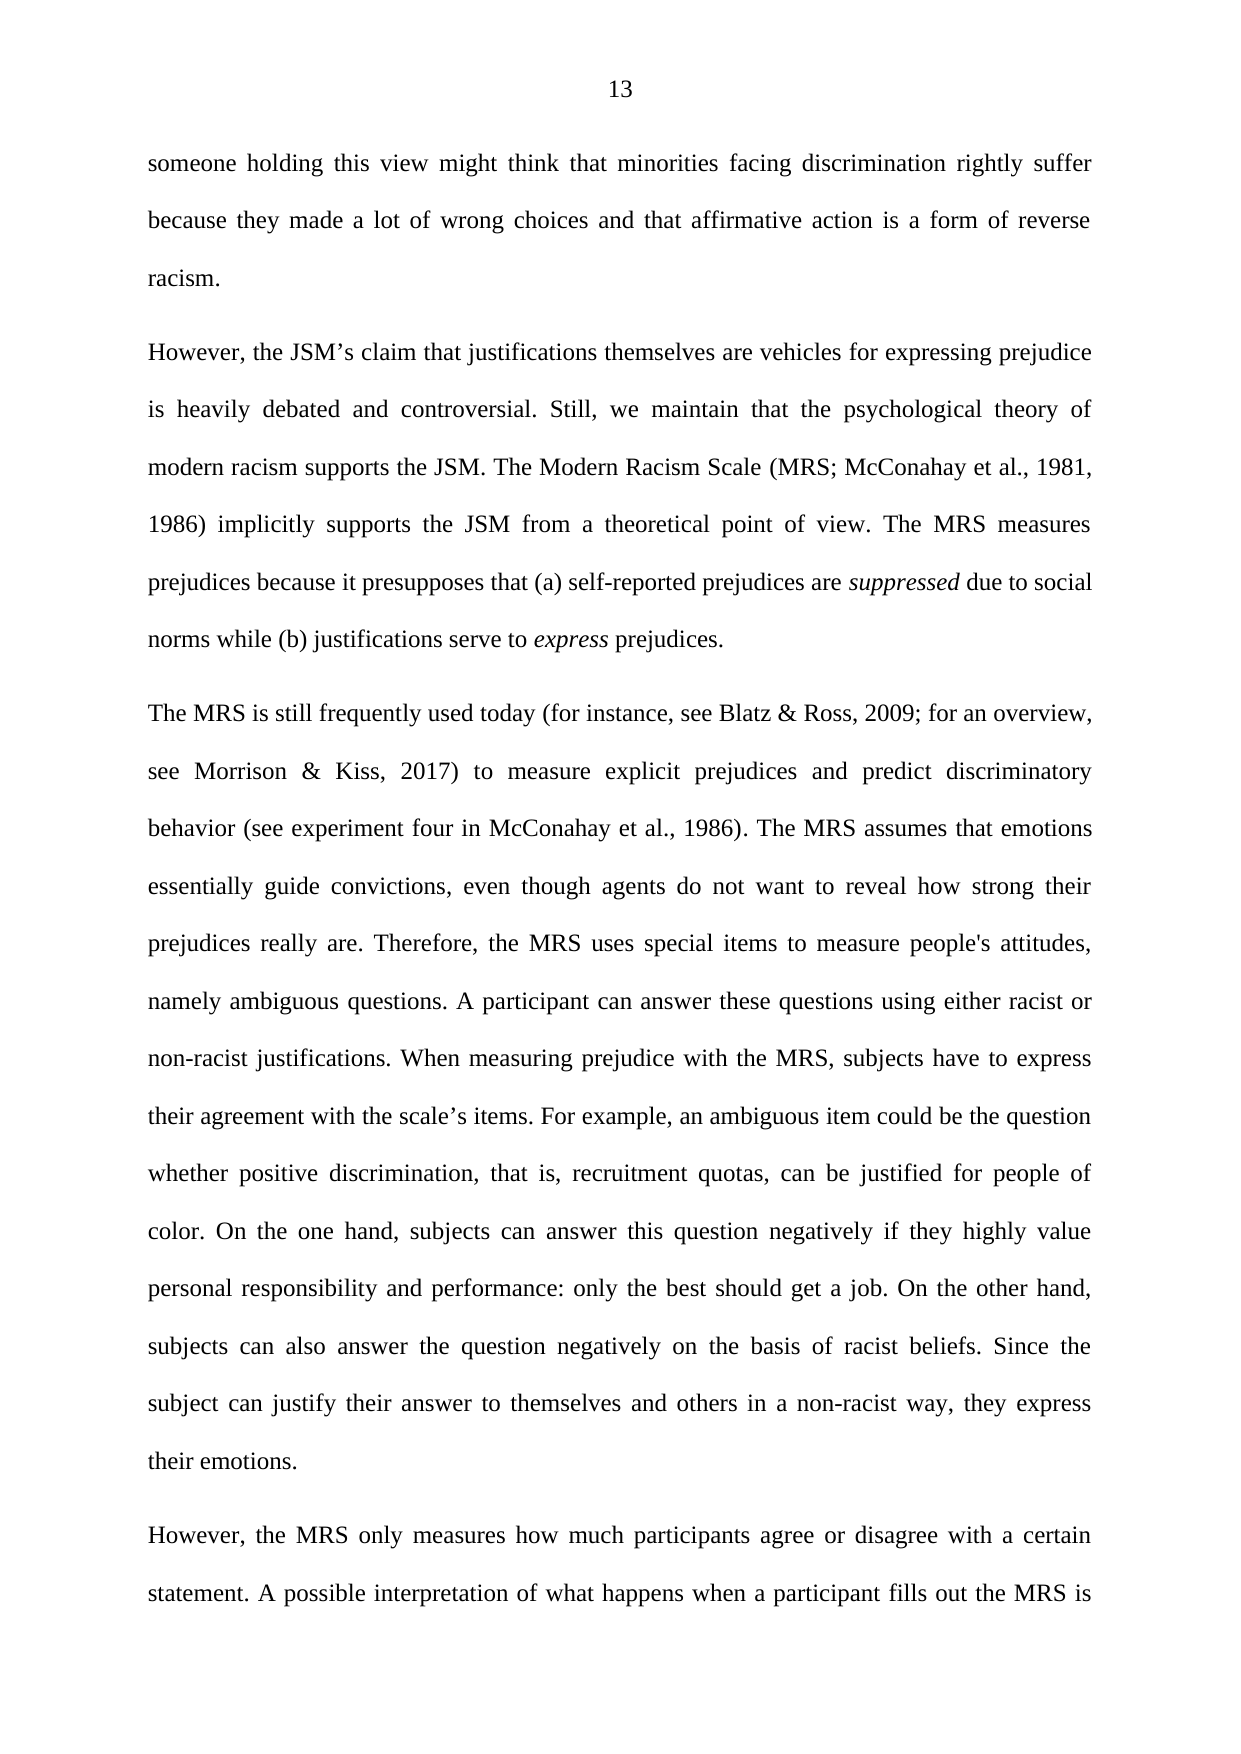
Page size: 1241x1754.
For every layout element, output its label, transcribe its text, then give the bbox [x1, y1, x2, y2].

text The MRS is still frequently used today (for instance, see Blatz & Ross, 2009; for an overview, see Morrison & Kiss, 2017) to measure explicit prejudices and predict discriminatory behavior (see experiment four in McConahay et al., 1986). The MRS assumes that emotions essentially guide convictions, even though agents do not want to reveal how strong their prejudices really are. Therefore, the MRS uses special items to measure people's attitudes, namely ambiguous questions. A participant can answer these questions using either racist or non-racist justifications. When measuring prejudice with the MRS, subjects have to express their agreement with the scale’s items. For example, an ambiguous item could be the question whether positive discrimination, that is, recruitment quotas, can be justified for people of color. On the one hand, subjects can answer this question negatively if they highly value personal responsibility and performance: only the best should get a job. On the other hand, subjects can also answer the question negatively on the basis of racist beliefs. Since the subject can justify their answer to themselves and others in a non-racist way, they express their emotions. [148, 698, 1093, 1475]
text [148, 1520, 1093, 1606]
text However, the JSM’s claim that justifications themselves are vehicles for expressing prejudice is heavily debated and controversial. Still, we maintain that the psychological theory of modern racism supports the JSM. The Modern Racism Scale (MRS; McConahay et al., 1981, 1986) implicitly supports the JSM from a theoretical point of view. The MRS measures prejudices because it presupposes that (a) self-reported prejudices are suppressed due to social norms while (b) justifications serve to express prejudices. [148, 337, 1093, 653]
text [148, 148, 1093, 291]
